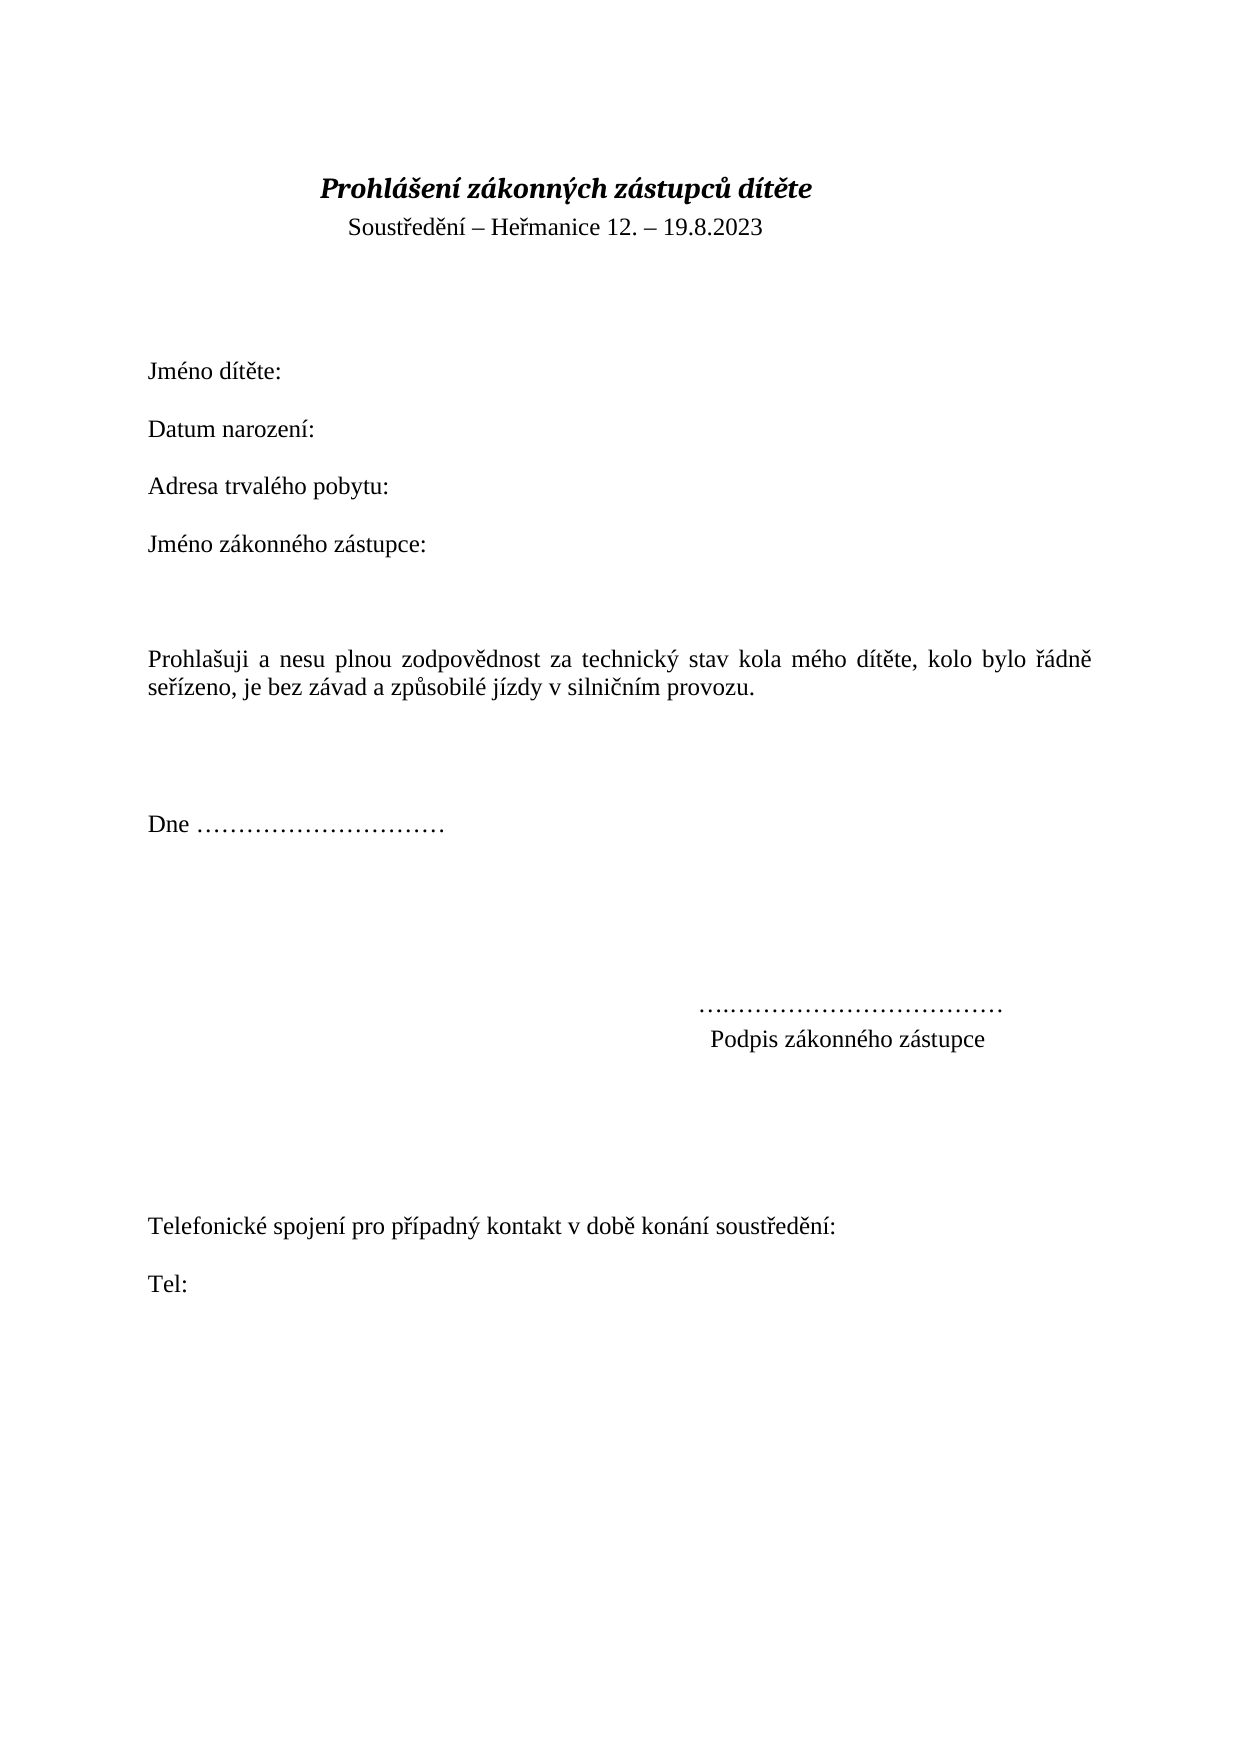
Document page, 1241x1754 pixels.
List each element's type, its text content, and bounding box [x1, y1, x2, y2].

text Telefonické spojení pro případný kontakt v době konání soustředění: [148, 1211, 1093, 1240]
text Jméno zákonného zástupce: [148, 529, 1093, 557]
text Podpis zákonného zástupce [148, 1024, 1093, 1053]
text Adresa trvalého pobytu: [148, 471, 1093, 500]
subtitle Prohlášení zákonných zástupců dítěte [148, 173, 1093, 206]
text Jméno dítěte: [148, 356, 1093, 385]
text ….…………………………… [148, 989, 1093, 1017]
text Datum narození: [148, 414, 1093, 442]
text Prohlašuji a nesu plnou zodpovědnost za technický stav kola mého dítěte, kolo bylo řádně seřízeno, je bez závad a způsobilé jízdy v silničním provozu. [148, 644, 1093, 701]
text Tel: [148, 1269, 1093, 1298]
text Dne ………………………… [148, 809, 1093, 838]
text Soustředění – Heřmanice 12. – 19.8.2023 [148, 212, 1093, 241]
